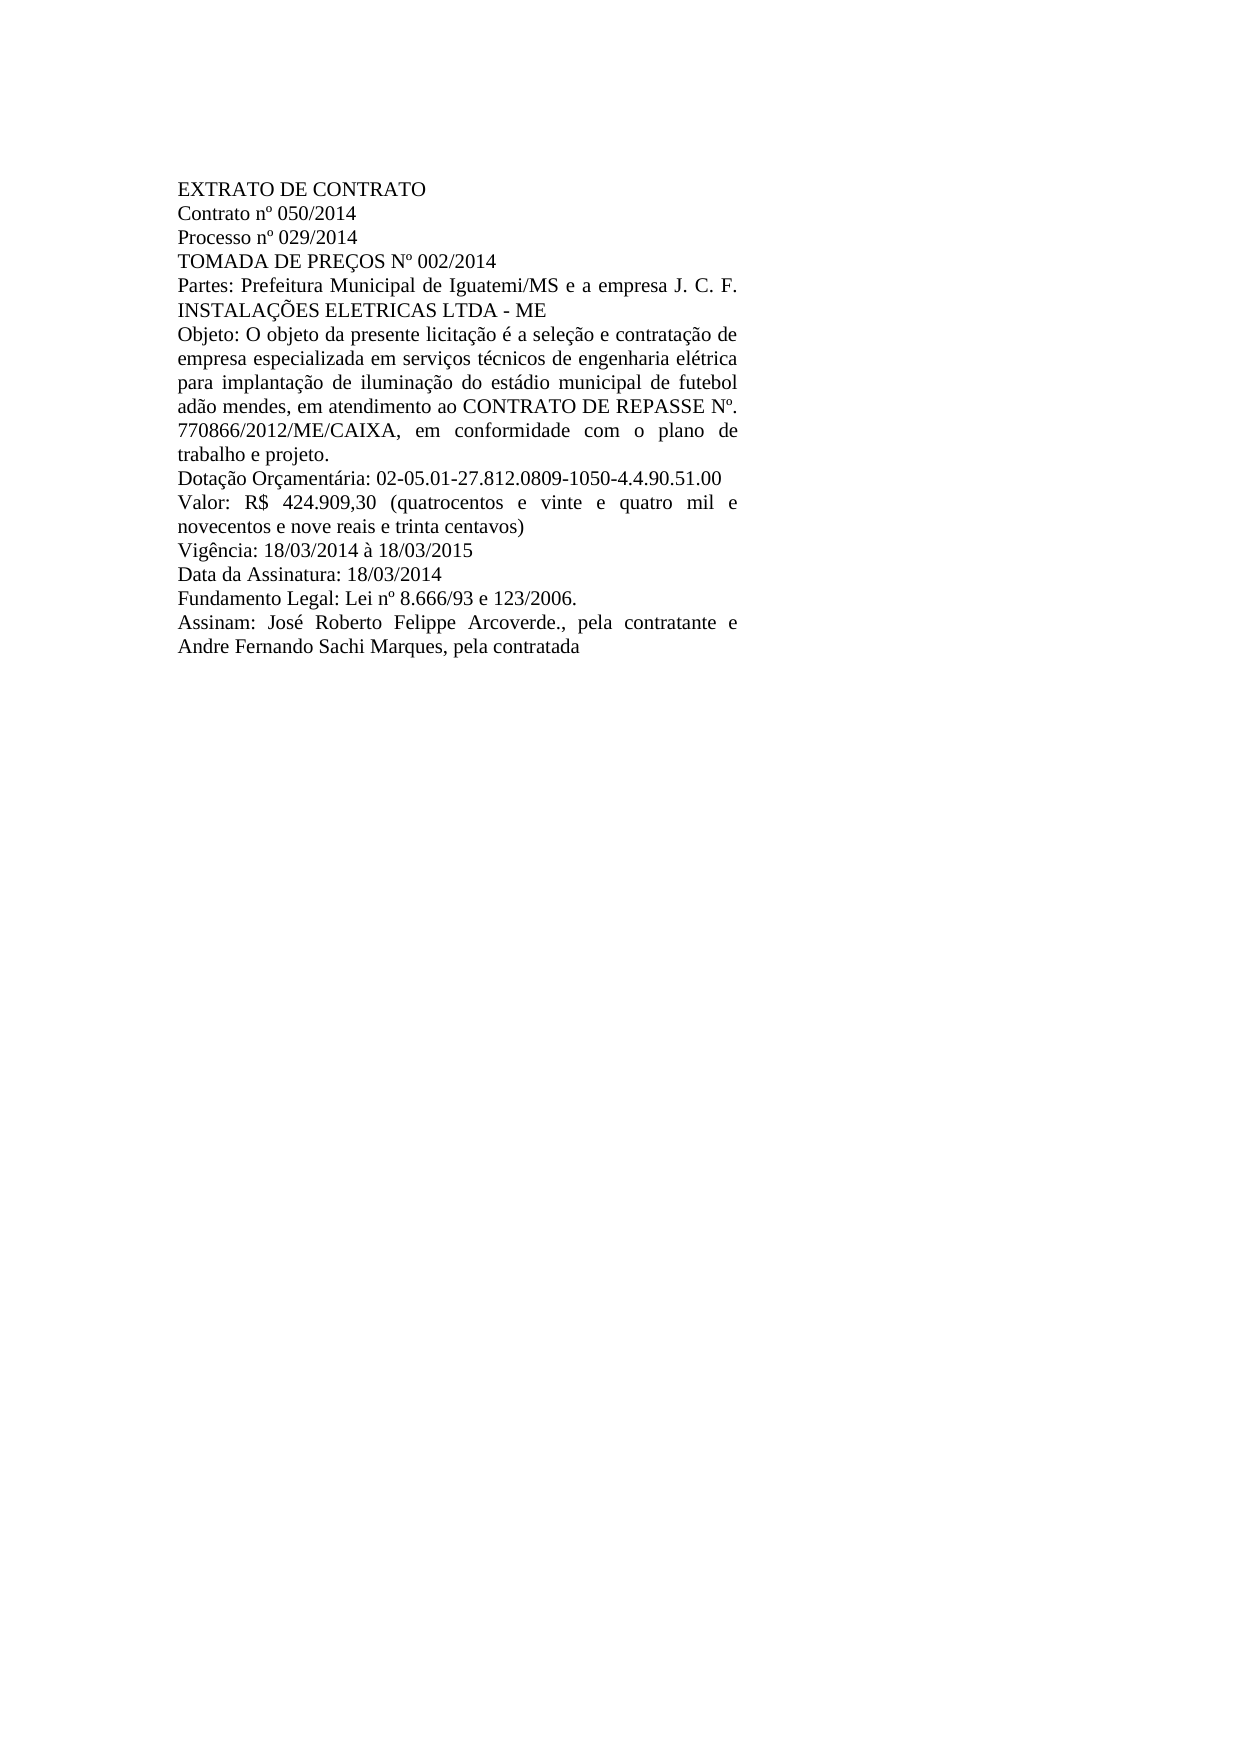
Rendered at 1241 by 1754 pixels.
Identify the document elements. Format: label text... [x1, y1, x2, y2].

text Fundamento Legal: Lei nº 8.666/93 e 123/2006. [177, 586, 738, 610]
text Partes: Prefeitura Municipal de Iguatemi/MS e a empresa J. C. F. INSTALAÇÕES ELETRICAS LTDA - ME [177, 273, 738, 322]
text Processo nº 029/2014 [177, 225, 738, 249]
text Valor: R$ 424.909,30 (quatrocentos e vinte e quatro mil e novecentos e nove reais e trinta centavos) [177, 490, 738, 538]
text EXTRATO DE CONTRATO [177, 177, 738, 201]
text Data da Assinatura: 18/03/2014 [177, 562, 738, 586]
text TOMADA DE PREÇOS Nº 002/2014 [177, 249, 738, 273]
text Dotação Orçamentária: 02-05.01-27.812.0809-1050-4.4.90.51.00 [177, 466, 738, 490]
text Assinam: José Roberto Felippe Arcoverde., pela contratante e Andre Fernando Sachi Marques, pela contratada [177, 610, 738, 658]
text Vigência: 18/03/2014 à 18/03/2015 [177, 538, 738, 562]
text Objeto: O objeto da presente licitação é a seleção e contratação de empresa especializada em serviços técnicos de engenharia elétrica para implantação de iluminação do estádio municipal de futebol adão mendes, em atendimento ao CONTRATO DE REPASSE Nº. 770866/2012/ME/CAIXA, em conformidade com o plano de trabalho e projeto. [177, 322, 738, 466]
text Contrato nº 050/2014 [177, 201, 738, 225]
